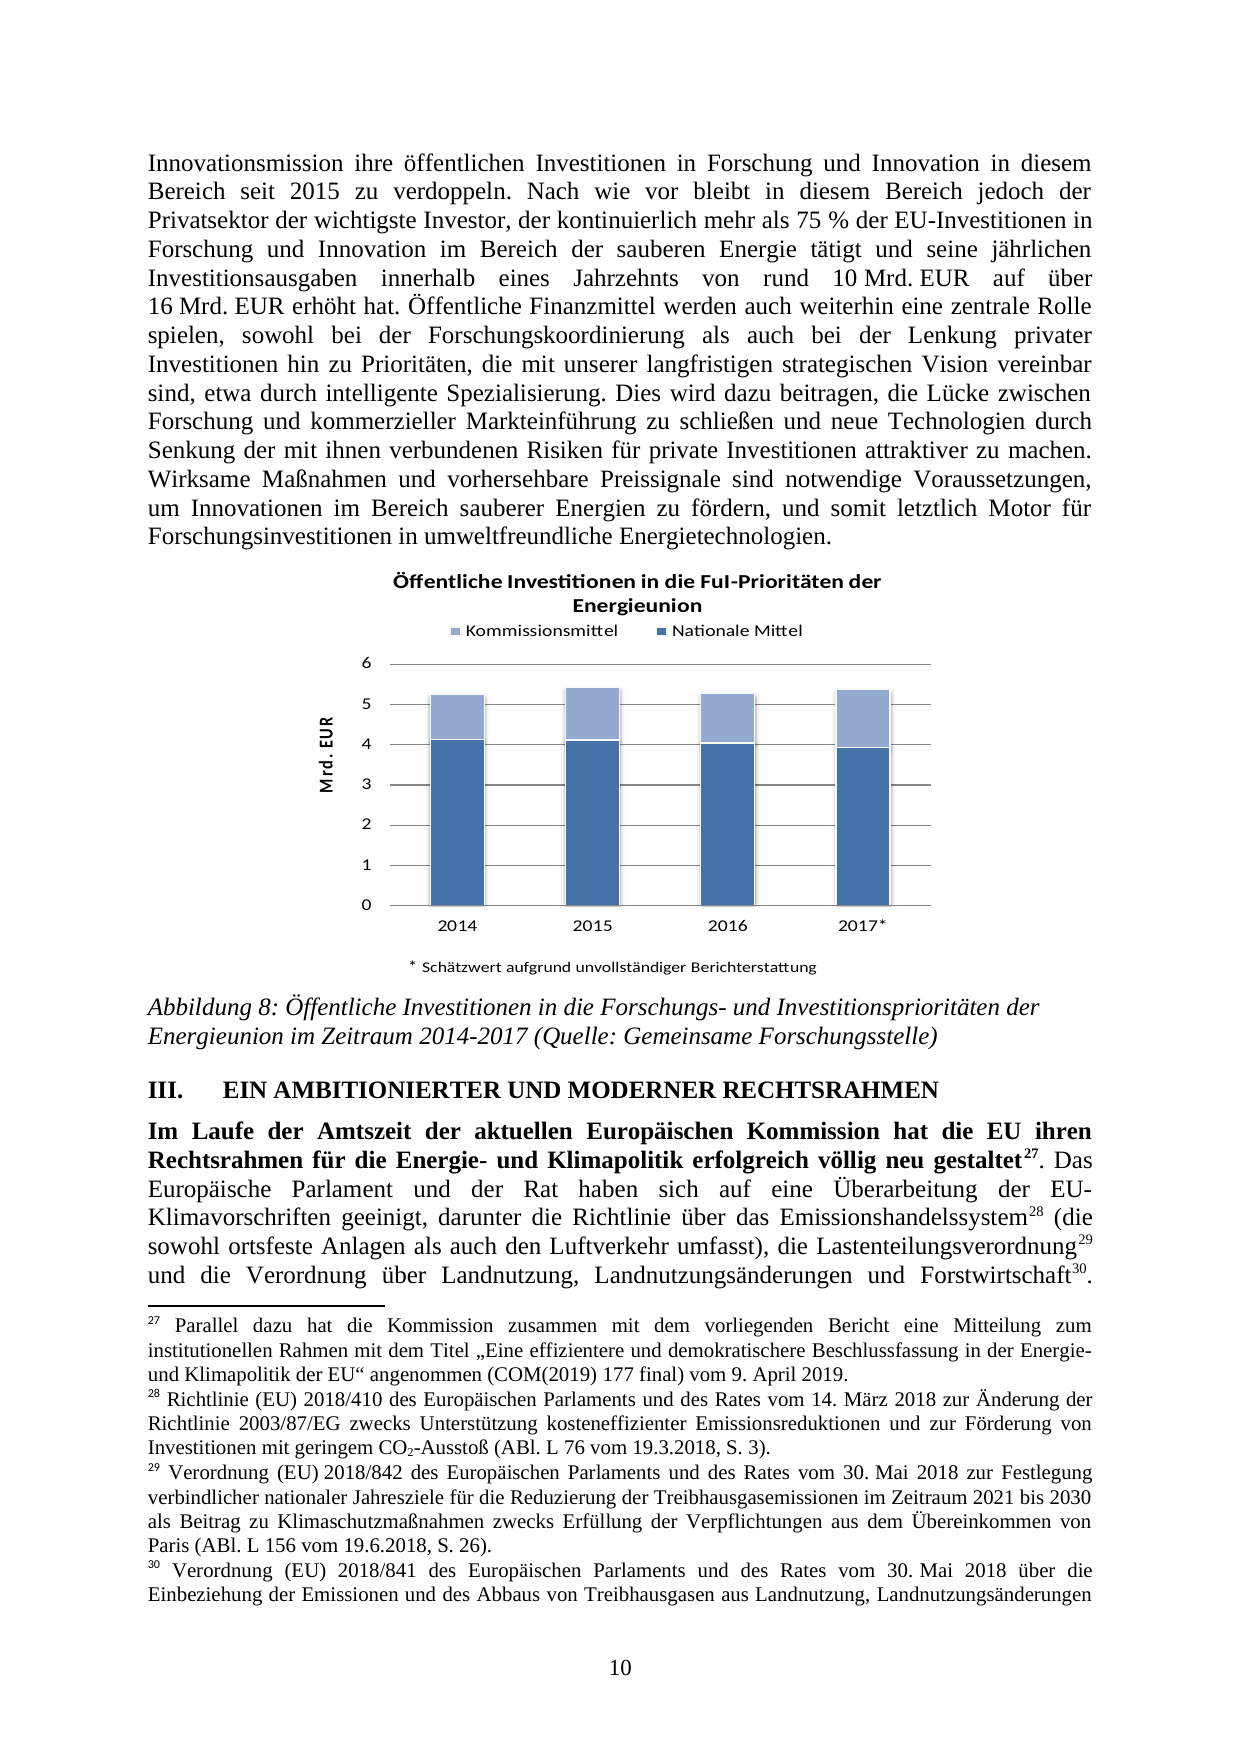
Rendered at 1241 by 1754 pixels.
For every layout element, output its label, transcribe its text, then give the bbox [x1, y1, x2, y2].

subtitle III. EIN AMBITIONIERTER UND MODERNER RECHTSRAHMEN [148, 1075, 1093, 1104]
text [148, 1116, 1093, 1289]
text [148, 148, 1093, 550]
text Abbildung 8: Öffentliche Investitionen in die Forschungs- und Investitionsprioritäten der Energieunion im Zeitraum 2014-2017 (Quelle: Gemeinsame Forschungsstelle) [148, 992, 1093, 1050]
